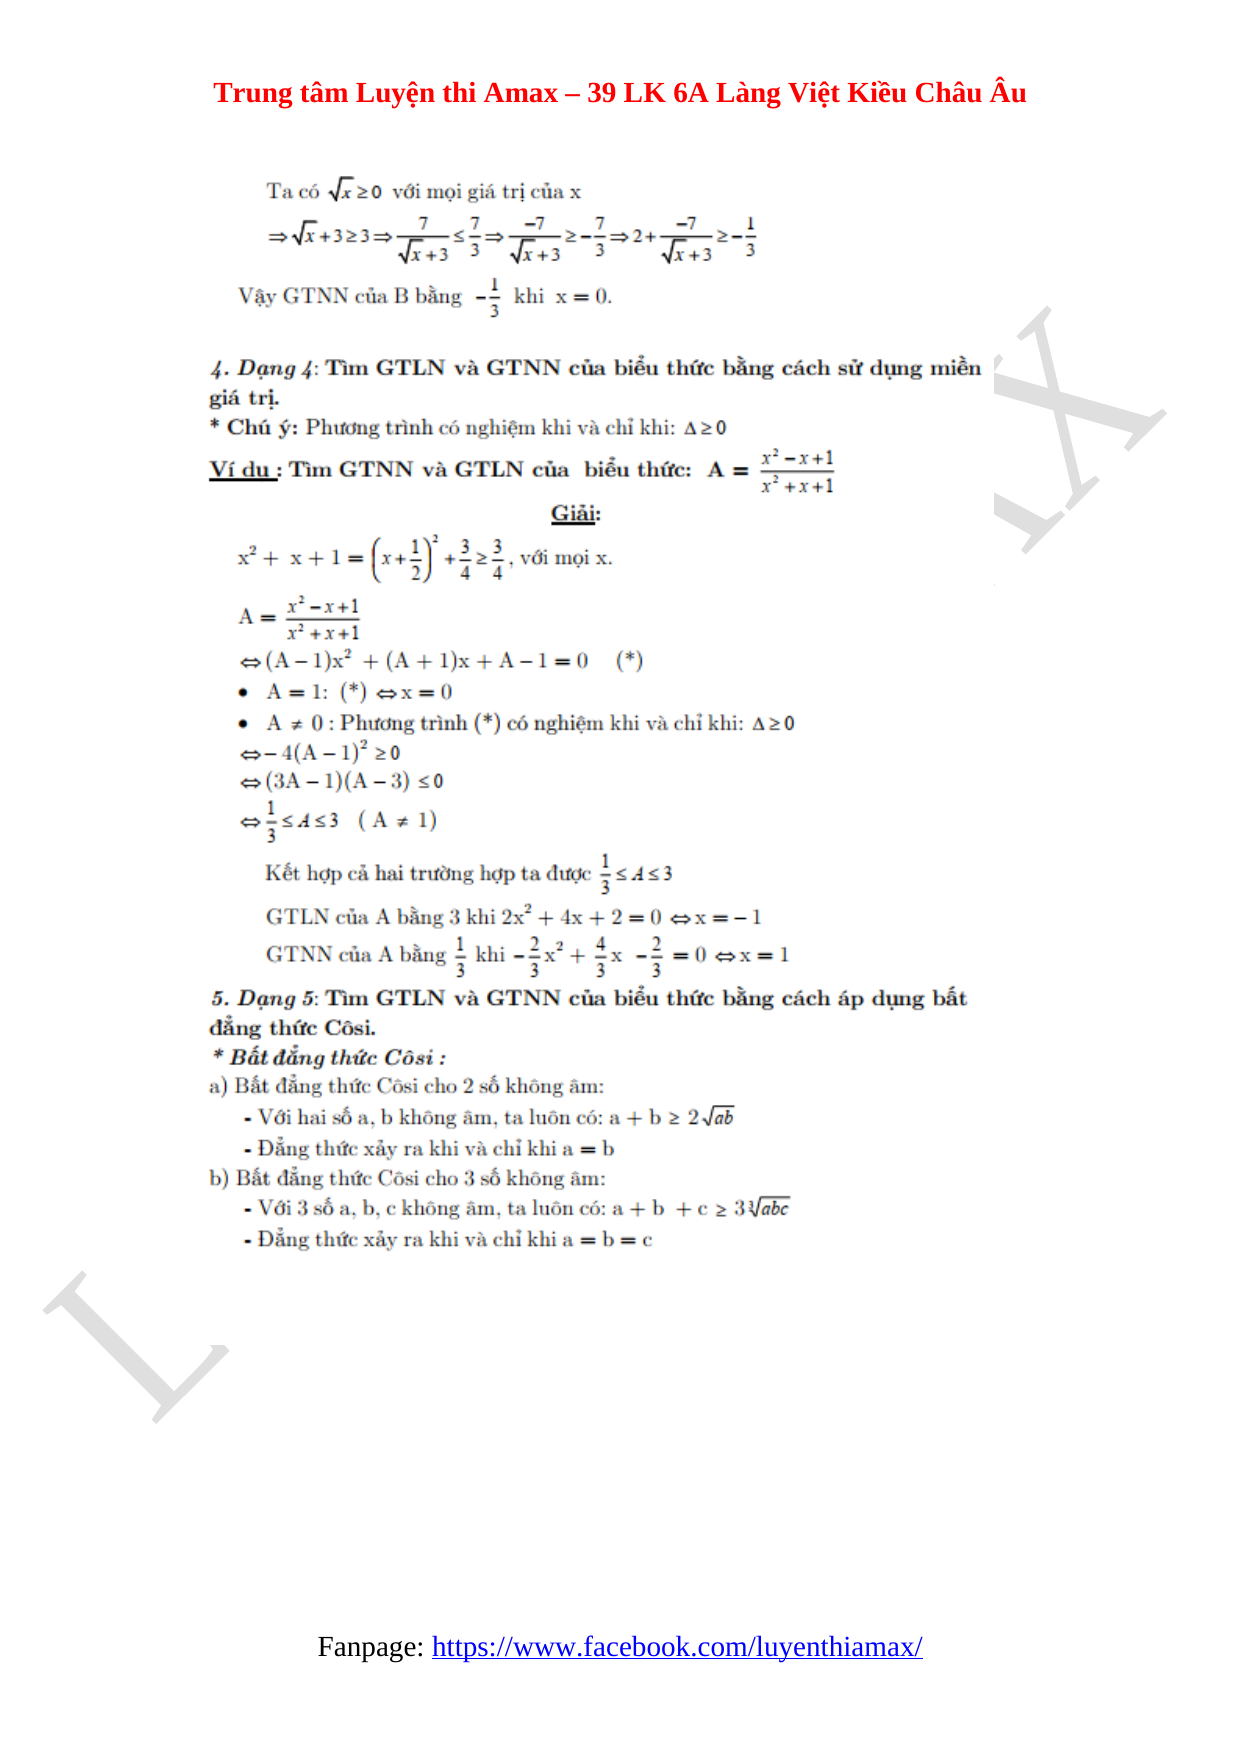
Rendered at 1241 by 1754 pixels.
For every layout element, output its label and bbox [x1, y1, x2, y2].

picture [150, 175, 994, 1345]
